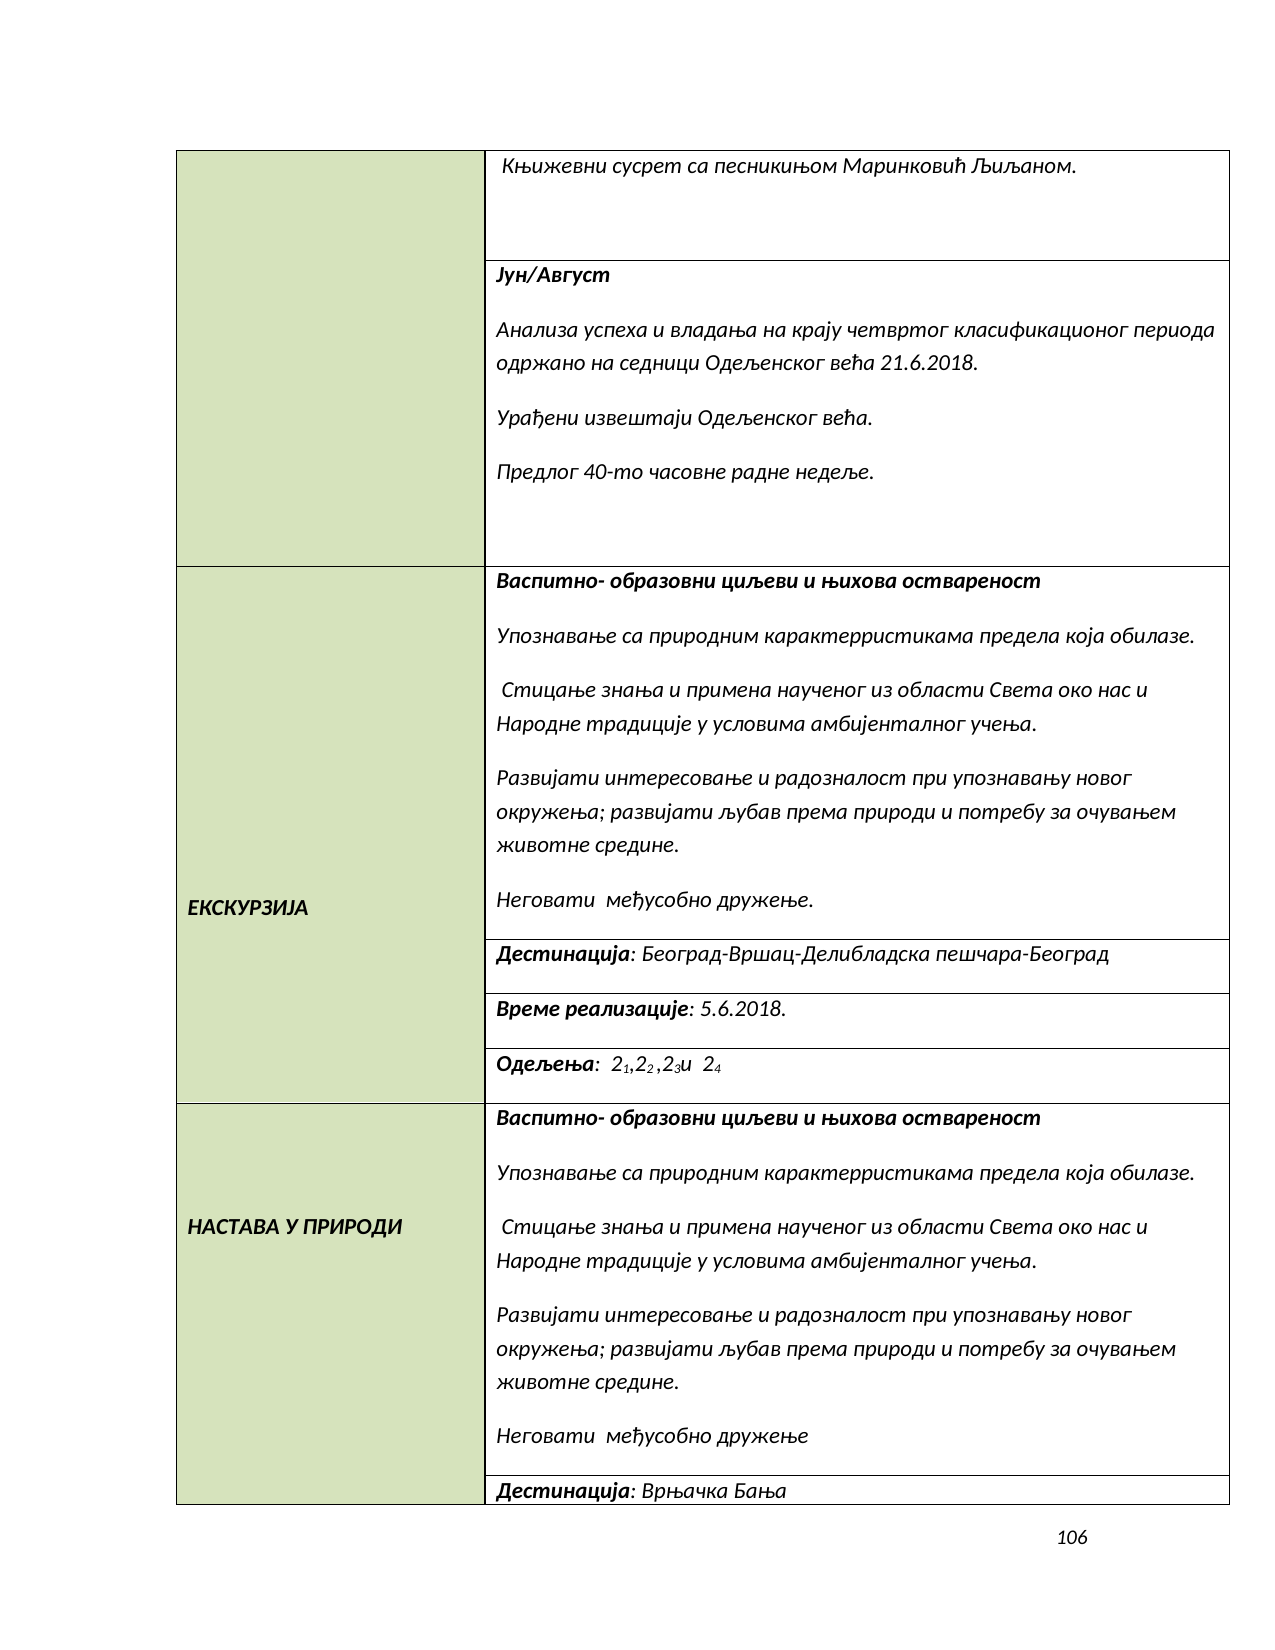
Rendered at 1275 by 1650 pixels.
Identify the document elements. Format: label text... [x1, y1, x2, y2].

table_cell Време реализације: 5.6.2018. [486, 994, 1229, 1048]
table_cell НАСТАВА У ПРИРОДИ [177, 1104, 484, 1504]
table_cell ЕКСКУРЗИЈА [177, 567, 484, 1102]
table_cell Јун/Август Анализа успеха и владања на крају четвртог класификационог периода одржано на седници Одељенског већа 21.6.2018. Урађени извештаји Одељенског већа. Предлог 40-то часовне радне недеље. [486, 261, 1229, 566]
table_cell Васпитно- образовни циљеви и њихова оствареност Упознавање са природним карактерристикама предела која обилазе. Стицање знања и примена наученог из области Света око нас и Народне традиције у условима амбијенталног учења. Развијати интересовање и радозналост при упознавању новог окружења; развијати љубав према природи и потребу за очувањем животне средине. Неговати међусобно дружење [486, 1104, 1229, 1475]
table_cell Дестинација: Београд-Вршац-Делибладска пешчара-Београд [486, 940, 1229, 993]
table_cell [486, 151, 1229, 259]
table_cell Васпитно- образовни циљеви и њихова оствареност Упознавање са природним карактерристикама предела која обилазе. Стицање знања и примена наученог из области Света око нас и Народне традиције у условима амбијенталног учења. Развијати интересовање и радозналост при упознавању новог окружења; развијати љубав према природи и потребу за очувањем животне средине. Неговати међусобно дружење. [486, 567, 1229, 938]
table_cell Одељења: 21,22 ,23и 24 [486, 1049, 1229, 1102]
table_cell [486, 1476, 1229, 1504]
